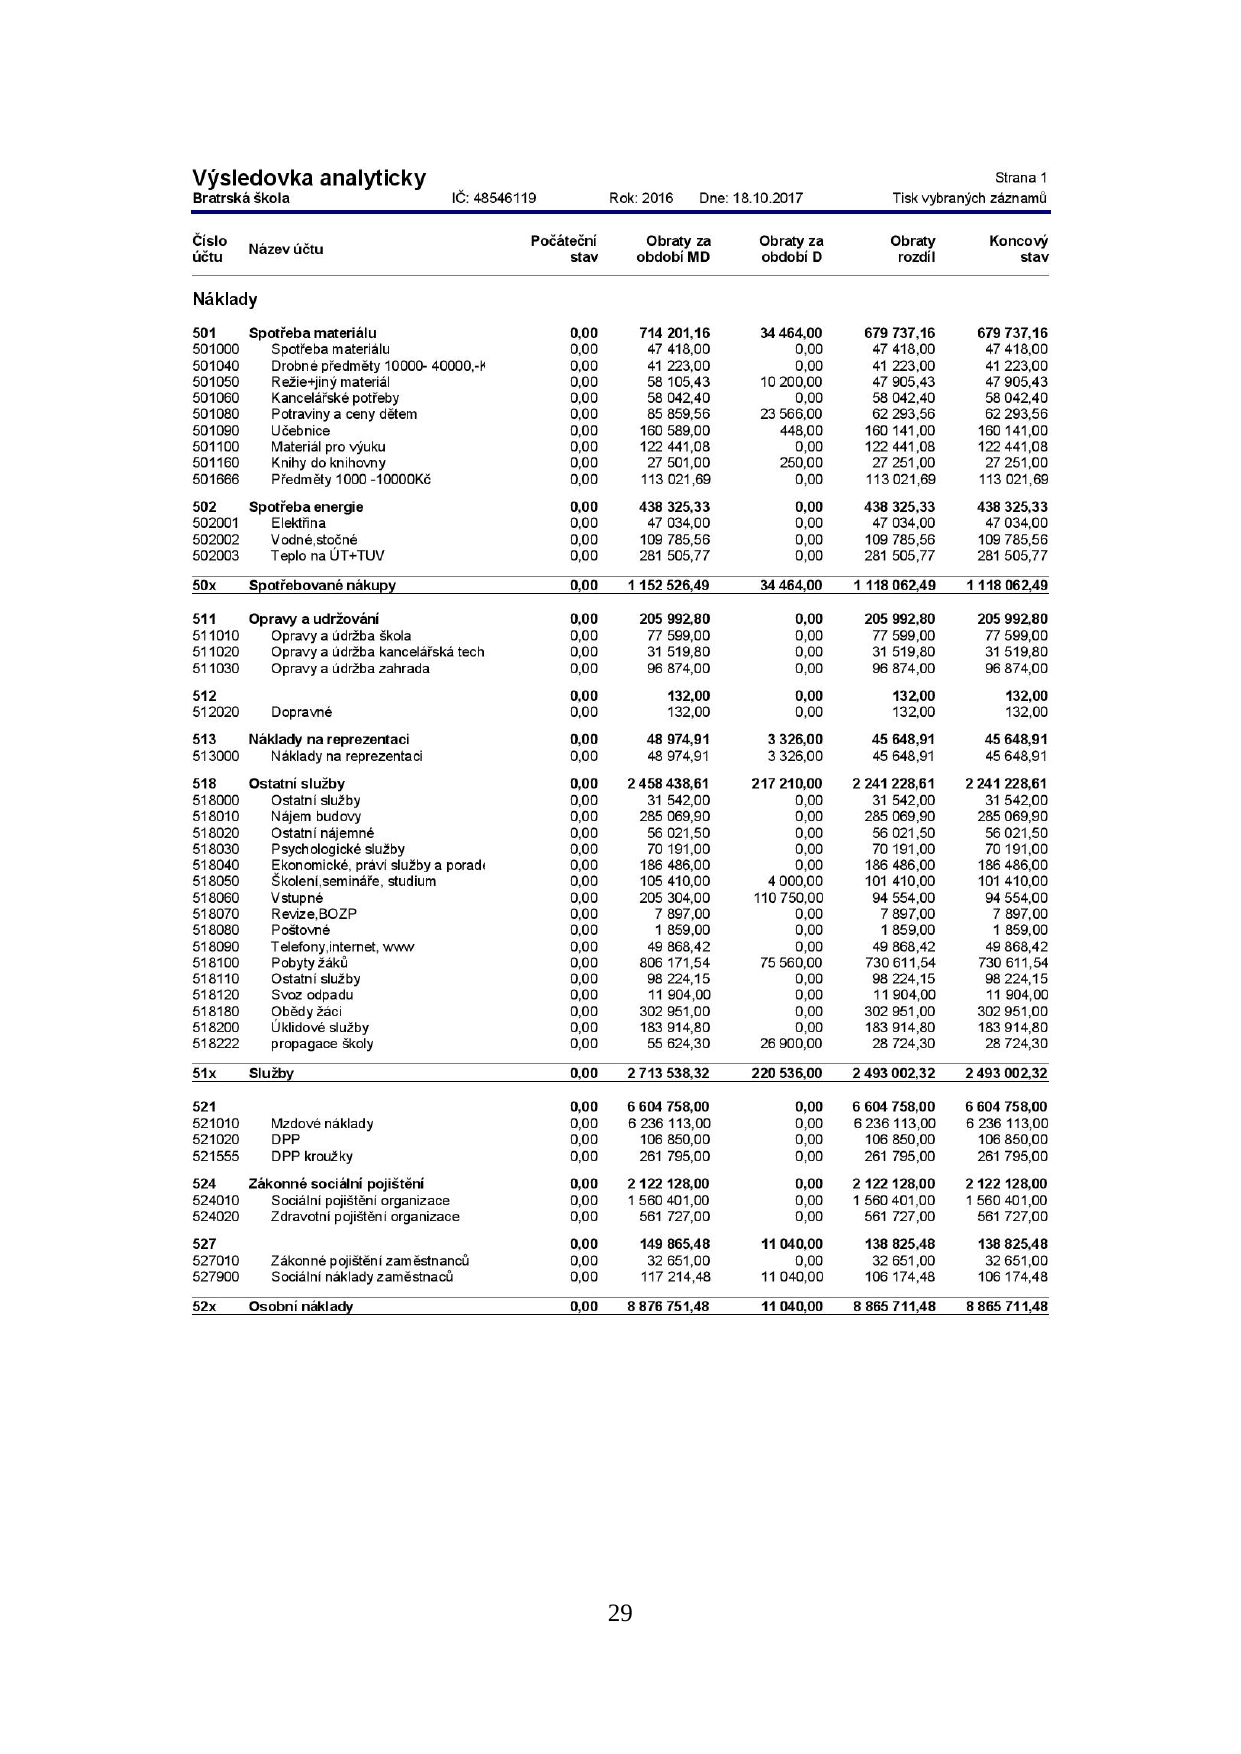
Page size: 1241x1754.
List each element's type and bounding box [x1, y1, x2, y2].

picture [147, 118, 1093, 1455]
